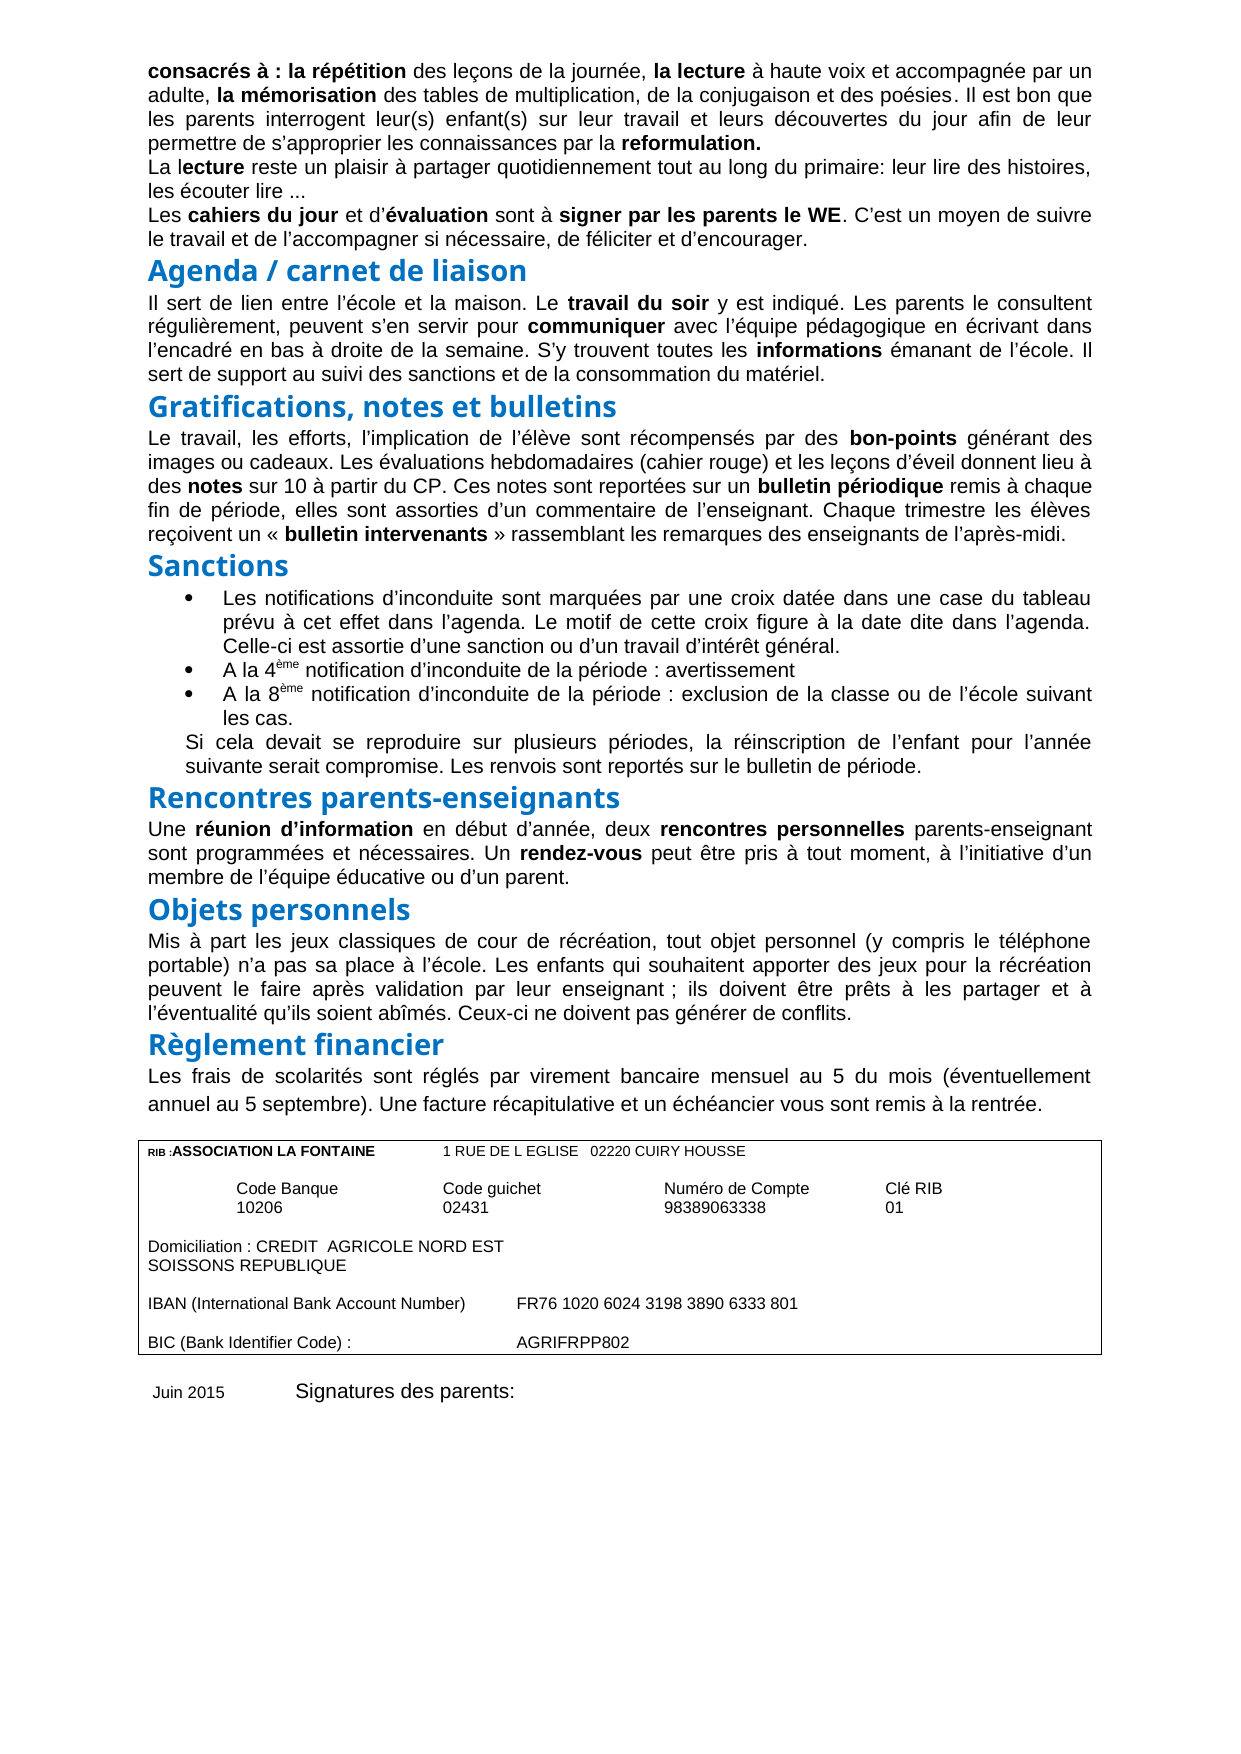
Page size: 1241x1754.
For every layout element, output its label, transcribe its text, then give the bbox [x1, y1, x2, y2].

list A la 8ème notification d’inconduite de la période : exclusion de la classe ou de l’école suivant les cas. [185, 681, 1093, 729]
text Gratifications, notes et bulletins [148, 386, 1093, 426]
text Règlement financier [148, 1024, 1093, 1064]
text 10206 02431 98389063338 01 [148, 1198, 1093, 1217]
text Rencontres parents-enseignants [148, 777, 1093, 817]
text Sanctions [148, 546, 1093, 585]
text Agenda / carnet de liaison [148, 251, 1093, 290]
text Mis à part les jeux classiques de cour de récréation, tout objet personnel (y compris le téléphone portable) n’a pas sa place à l’école. Les enfants qui souhaitent apporter des jeux pour la récréation peuvent le faire après validation par leur enseignant ; ils doivent être prêts à les partager et à l’éventualité qu’ils soient abîmés. Ceux-ci ne doivent pas générer de conflits. [148, 929, 1093, 1024]
text Code Banque Code guichet Numéro de Compte Clé RIB [148, 1179, 1093, 1198]
text BIC (Bank Identifier Code) : AGRIFRPP802 [139, 1329, 1101, 1354]
text Le travail, les efforts, l’implication de l’élève sont récompensés par des bon-points générant des images ou cadeaux. Les évaluations hebdomadaires (cahier rouge) et les leçons d’éveil donnent lieu à des notes sur 10 à partir du CP. Ces notes sont reportées sur un bulletin périodique remis à chaque fin de période, elles sont assorties d’un commentaire de l’enseignant. Chaque trimestre les élèves reçoivent un « bulletin intervenants » rassemblant les remarques des enseignants de l’après-midi. [148, 426, 1093, 546]
text RIB :ASSOCIATION LA FONTAINE 1 RUE DE L EGLISE 02220 CUIRY HOUSSE [139, 1141, 1101, 1160]
text Les frais de scolarités sont réglés par virement bancaire mensuel au 5 du mois (éventuellement annuel au 5 septembre). Une facture récapitulative et un échéancier vous sont remis à la rentrée. [148, 1064, 1093, 1116]
text Juin 2015 Signatures des parents: [148, 1379, 1093, 1403]
text Si cela devait se reproduire sur plusieurs périodes, la réinscription de l’enfant pour l’année suivante serait compromise. Les renvois sont reportés sur le bulletin de période. [185, 729, 1093, 777]
text Une réunion d’information en début d’année, deux rencontres personnelles parents-enseignant sont programmées et nécessaires. Un rendez-vous peut être pris à tout moment, à l’initiative d’un membre de l’équipe éducative ou d’un parent. [148, 817, 1093, 889]
list A la 4ème notification d’inconduite de la période : avertissement [185, 657, 1093, 681]
list Les notifications d’inconduite sont marquées par une croix datée dans une case du tableau prévu à cet effet dans l’agenda. Le motif de cette croix figure à la date dite dans l’agenda. Celle-ci est assortie d’une sanction ou d’un travail d’intérêt général. [185, 585, 1093, 657]
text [148, 59, 1093, 155]
text Il sert de lien entre l’école et la maison. Le travail du soir y est indiqué. Les parents le consultent régulièrement, peuvent s’en servir pour communiquer avec l’équipe pédagogique en écrivant dans l’encadré en bas à droite de la semaine. S’y trouvent toutes les informations émanant de l’école. Il sert de support au suivi des sanctions et de la consommation du matériel. [148, 290, 1093, 386]
text IBAN (International Bank Account Number) FR76 1020 6024 3198 3890 6333 801 [148, 1294, 1093, 1313]
text Les cahiers du jour et d’évaluation sont à signer par les parents le WE. C’est un moyen de suivre le travail et de l’accompagner si nécessaire, de féliciter et d’encourager. [148, 203, 1093, 251]
text SOISSONS REPUBLIQUE [148, 1256, 1093, 1275]
text La lecture reste un plaisir à partager quotidiennement tout au long du primaire: leur lire des histoires, les écouter lire ... [148, 155, 1093, 203]
text Objets personnels [148, 889, 1093, 929]
text Domiciliation : CREDIT AGRICOLE NORD EST [148, 1237, 1093, 1256]
